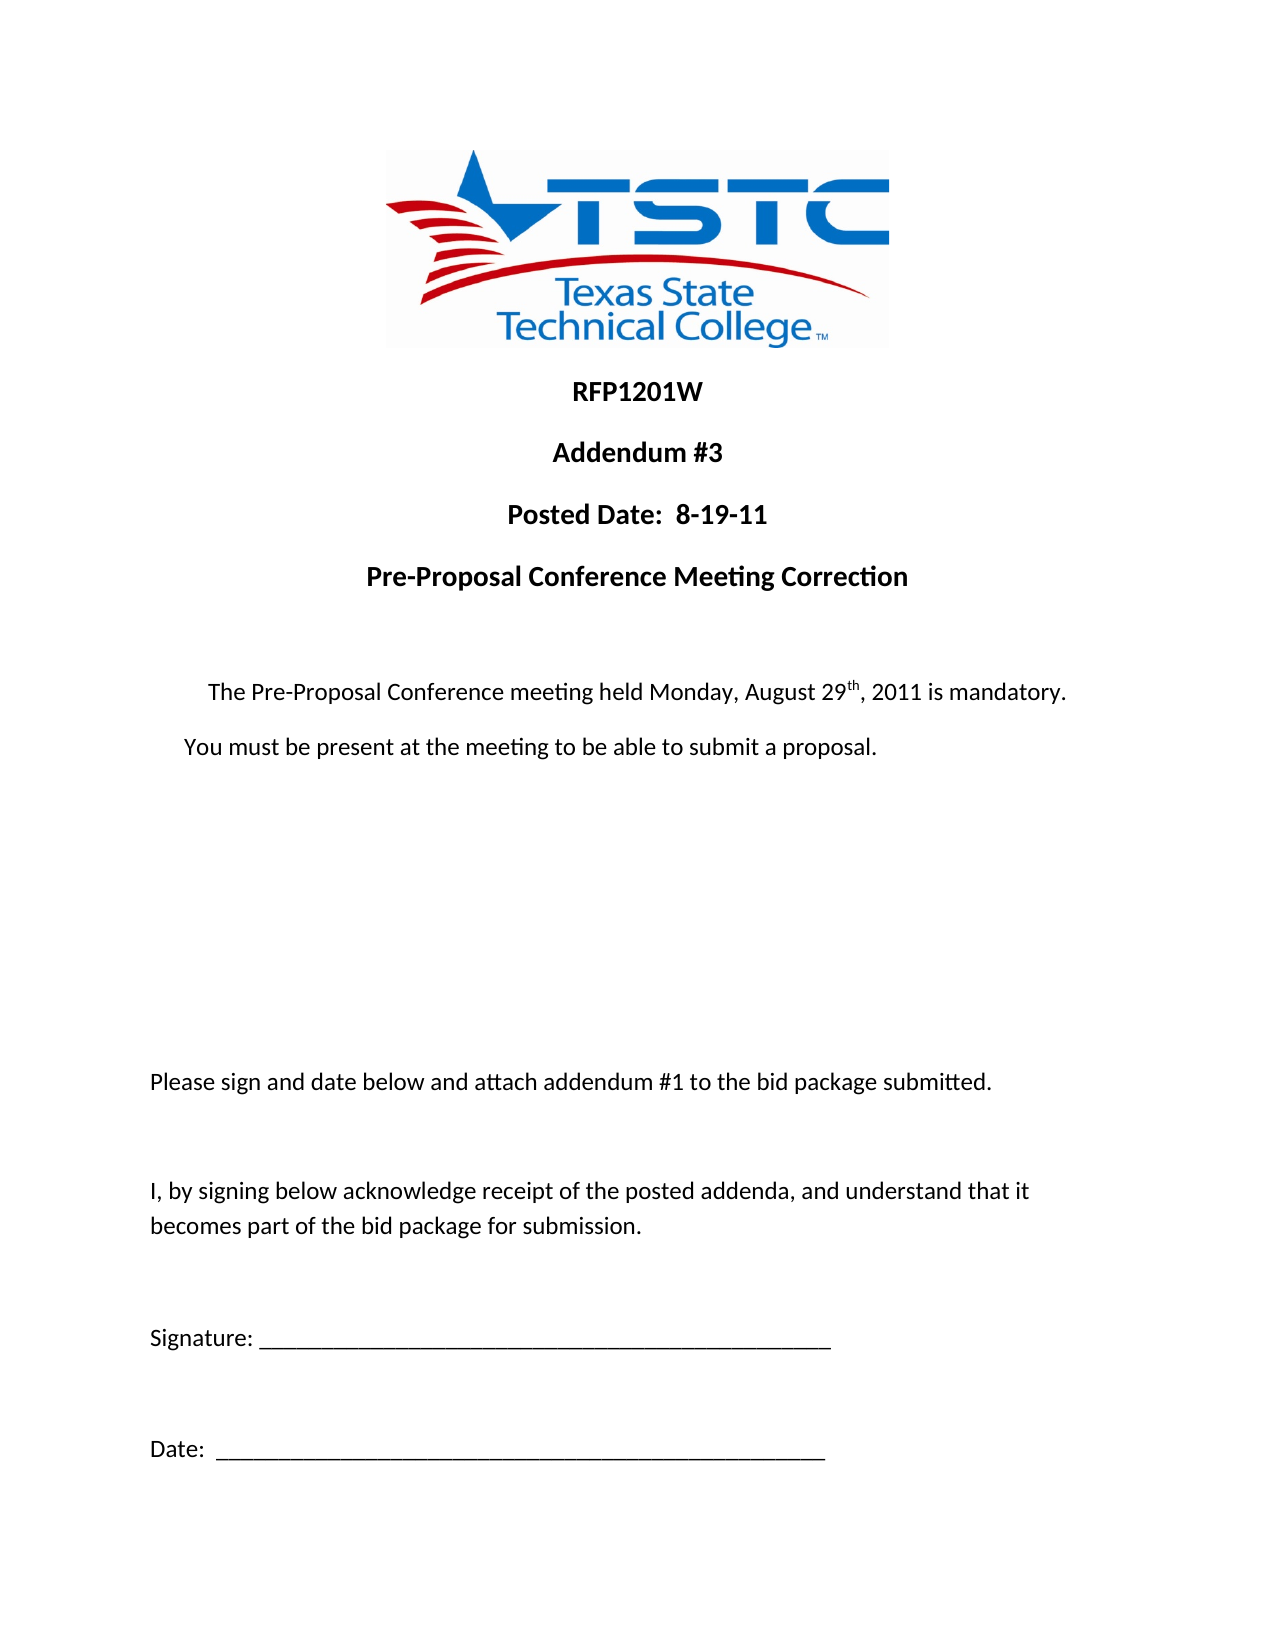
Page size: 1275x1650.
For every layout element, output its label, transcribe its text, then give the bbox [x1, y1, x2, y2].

text Date: _________________________________________________ [150, 1434, 1125, 1464]
text Posted Date: 8-19-11 [150, 496, 1125, 532]
picture [385, 150, 890, 348]
text Please sign and date below and attach addendum #1 to the bid package submitted. [150, 1066, 1125, 1097]
text You must be present at the meeting to be able to submit a proposal. [150, 731, 1125, 762]
text Signature: ______________________________________________ [150, 1322, 1125, 1352]
text I, by signing below acknowledge receipt of the posted addenda, and understand that it becomes part of the bid package for submission. [150, 1175, 1125, 1241]
text Pre-Proposal Conference Meeting Correction [150, 558, 1125, 594]
text The Pre-Proposal Conference meeting held Monday, August 29th, 2011 is mandatory. [150, 676, 1125, 706]
text RFP1201W [150, 373, 1125, 408]
text Addendum #3 [150, 434, 1125, 470]
